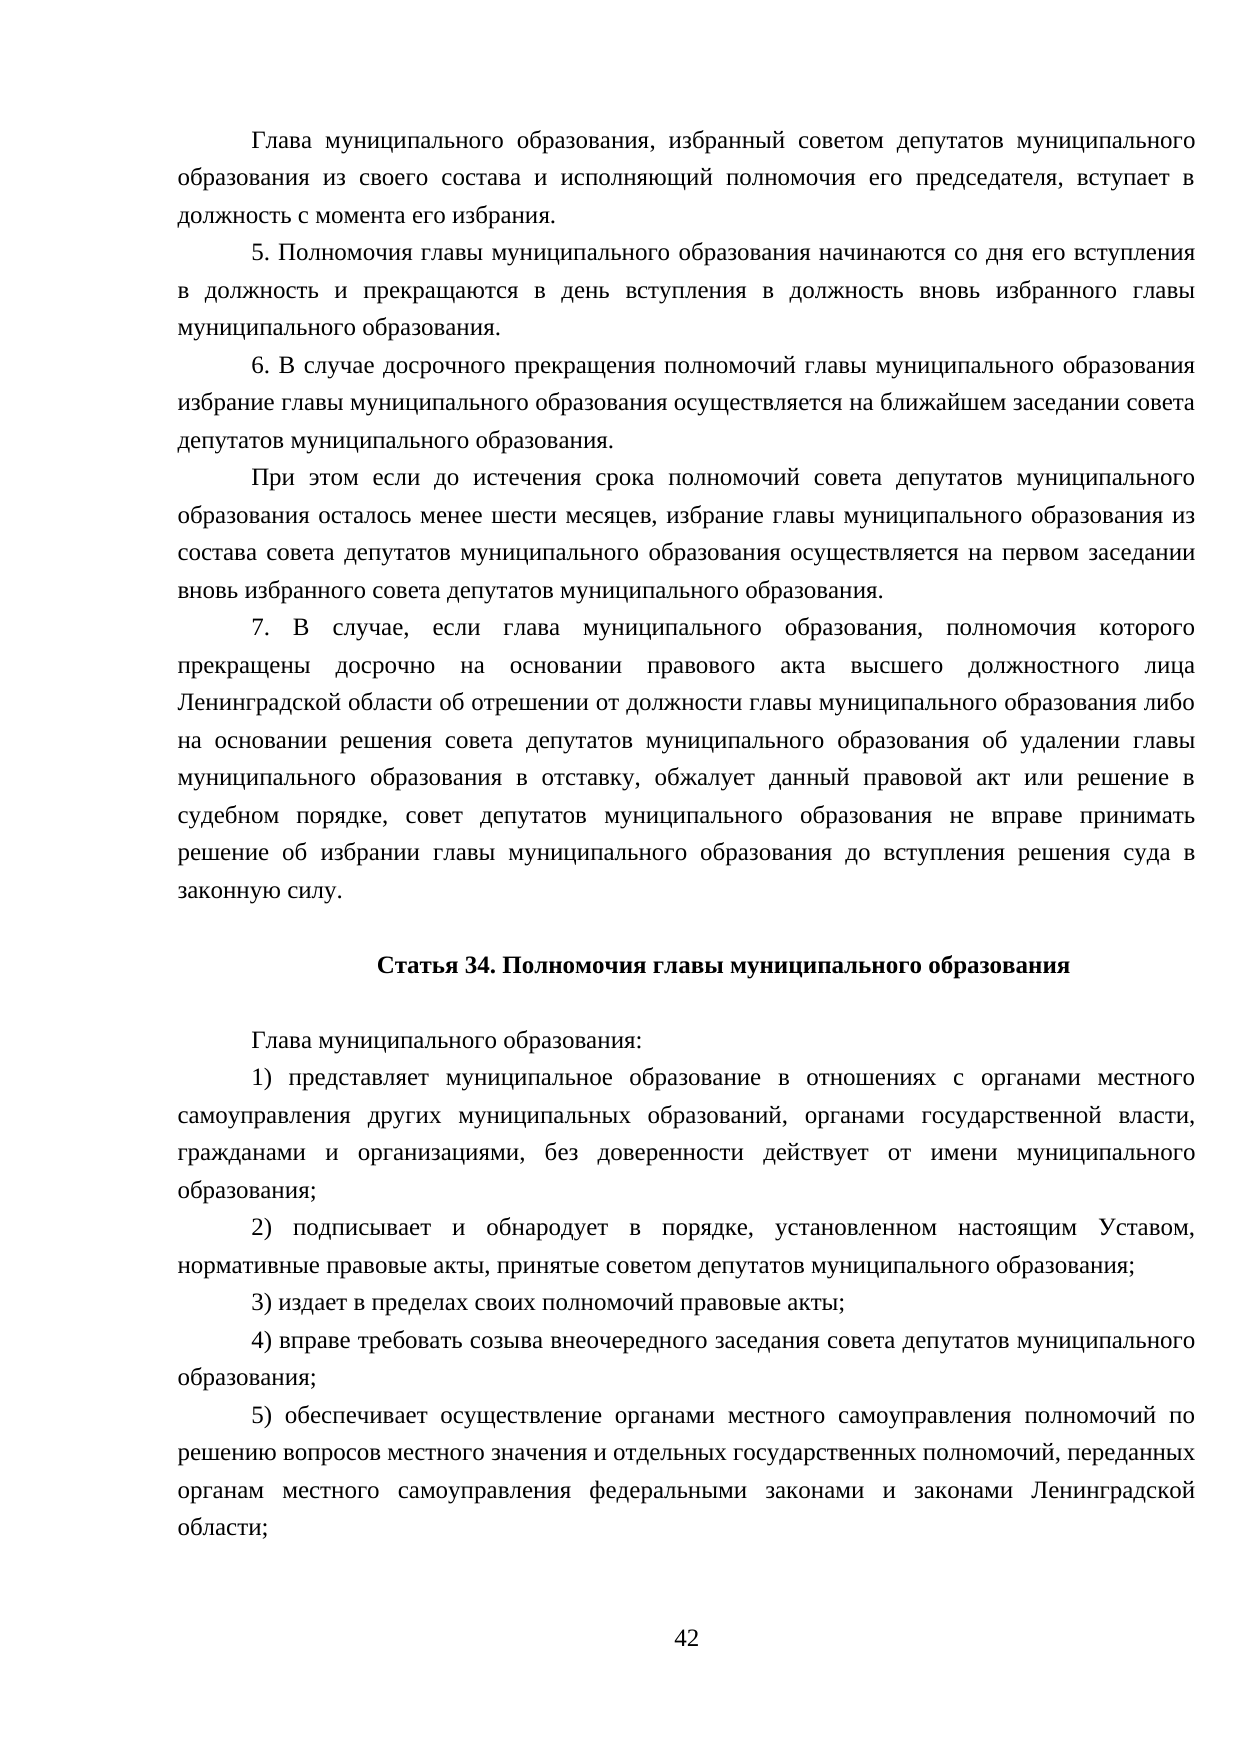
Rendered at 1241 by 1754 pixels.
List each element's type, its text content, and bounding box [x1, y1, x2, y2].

text 6. В случае досрочного прекращения полномочий главы муниципального образования избрание главы муниципального образования осуществляется на ближайшем заседании совета депутатов муниципального образования. [177, 343, 1196, 456]
text 7. В случае, если глава муниципального образования, полномочия которого прекращены досрочно на основании правового акта высшего должностного лица Ленинградской области об отрешении от должности главы муниципального образования либо на основании решения совета депутатов муниципального образования об удалении главы муниципального образования в отставку, обжалует данный правовой акт или решение в судебном порядке, совет депутатов муниципального образования не вправе принимать решение об избрании главы муниципального образования до вступления решения суда в законную силу. [177, 606, 1196, 906]
text 5. Полномочия главы муниципального образования начинаются со дня его вступления в должность и прекращаются в день вступления в должность вновь избранного главы муниципального образования. [177, 231, 1196, 343]
text 5) обеспечивает осуществление органами местного самоуправления полномочий по решению вопросов местного значения и отдельных государственных полномочий, переданных органам местного самоуправления федеральными законами и законами Ленинградской области; [177, 1393, 1196, 1543]
text Глава муниципального образования, избранный советом депутатов муниципального образования из своего состава и исполняющий полномочия его председателя, вступает в должность с момента его избрания. [177, 118, 1196, 231]
text Глава муниципального образования: [177, 1018, 1196, 1056]
text Статья 34. Полномочия главы муниципального образования [177, 943, 1196, 981]
text 1) представляет муниципальное образование в отношениях с органами местного самоуправления других муниципальных образований, органами государственной власти, гражданами и организациями, без доверенности действует от имени муниципального образования; [177, 1056, 1196, 1206]
text 2) подписывает и обнародует в порядке, установленном настоящим Уставом, нормативные правовые акты, принятые советом депутатов муниципального образования; [177, 1206, 1196, 1281]
text При этом если до истечения срока полномочий совета депутатов муниципального образования осталось менее шести месяцев, избрание главы муниципального образования из состава совета депутатов муниципального образования осуществляется на первом заседании вновь избранного совета депутатов муниципального образования. [177, 456, 1196, 606]
text 4) вправе требовать созыва внеочередного заседания совета депутатов муниципального образования; [177, 1318, 1196, 1393]
text 3) издает в пределах своих полномочий правовые акты; [177, 1281, 1196, 1318]
